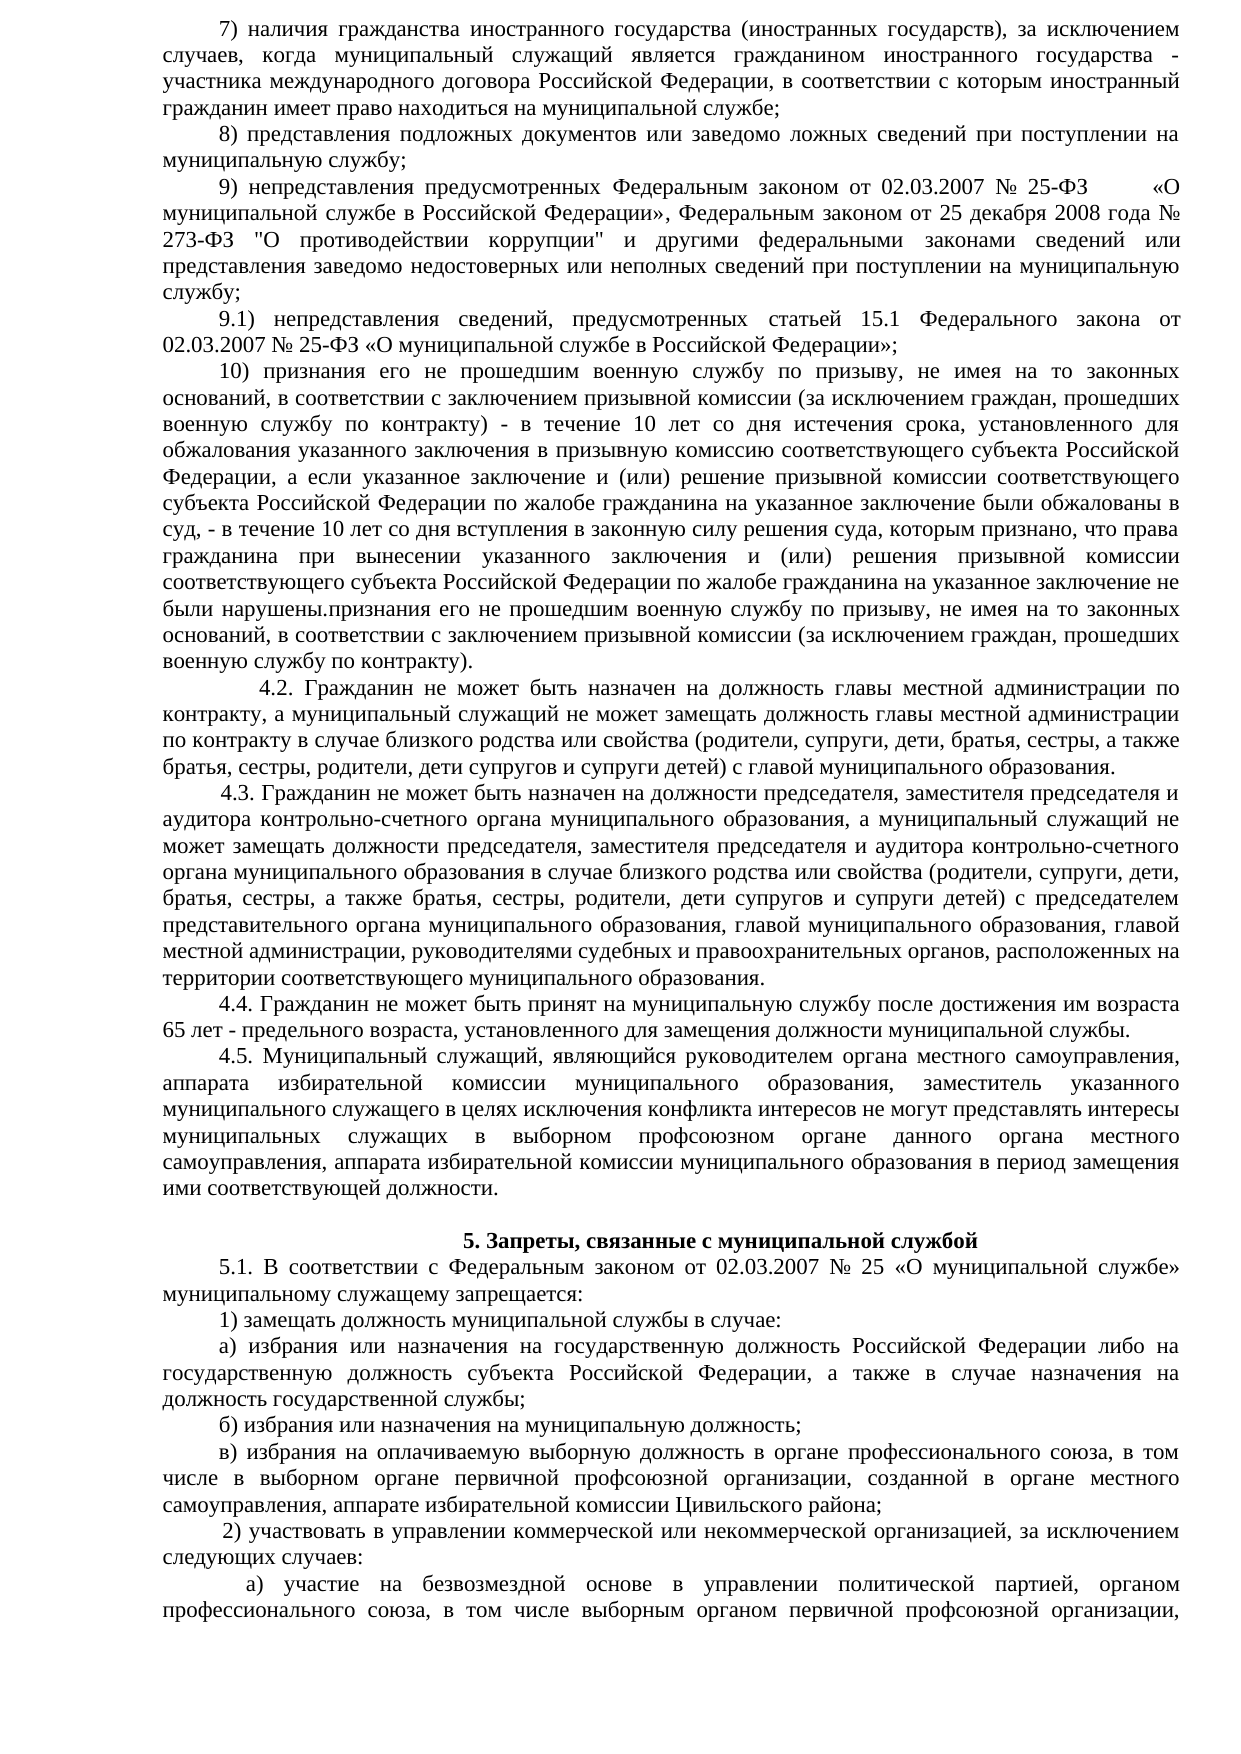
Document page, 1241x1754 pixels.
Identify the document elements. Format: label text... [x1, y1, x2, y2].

text 4.3. Гражданин не может быть назначен на должности председателя, заместителя председателя и аудитора контрольно-счетного органа муниципального образования, а муниципальный служащий не может замещать должности председателя, заместителя председателя и аудитора контрольно-счетного органа муниципального образования в случае близкого родства или свойства (родители, супруги, дети, братья, сестры, а также братья, сестры, родители, дети супругов и супруги детей) с председателем представительного органа муниципального образования, главой муниципального образования, главой местной администрации, руководителями судебных и правоохранительных органов, расположенных на территории соответствующего муниципального образования. [162, 779, 1181, 990]
text 5. Запреты, связанные с муниципальной службой [162, 1227, 1181, 1253]
text 4.2. Гражданин не может быть назначен на должность главы местной администрации по контракту, а муниципальный служащий не может замещать должность главы местной администрации по контракту в случае близкого родства или свойства (родители, супруги, дети, братья, сестры, а также братья, сестры, родители, дети супругов и супруги детей) с главой муниципального образования. [162, 674, 1181, 779]
text 10) признания его не прошедшим военную службу по призыву, не имея на то законных оснований, в соответствии с заключением призывной комиссии (за исключением граждан, прошедших военную службу по контракту) - в течение 10 лет со дня истечения срока, установленного для обжалования указанного заключения в призывную комиссию соответствующего субъекта Российской Федерации, а если указанное заключение и (или) решение призывной комиссии соответствующего субъекта Российской Федерации по жалобе гражданина на указанное заключение были обжалованы в суд, - в течение 10 лет со дня вступления в законную силу решения суда, которым признано, что права гражданина при вынесении указанного заключения и (или) решения призывной комиссии соответствующего субъекта Российской Федерации по жалобе гражданина на указанное заключение не были нарушены.признания его не прошедшим военную службу по призыву, не имея на то законных оснований, в соответствии с заключением призывной комиссии (за исключением граждан, прошедших военную службу по контракту). [162, 357, 1181, 674]
text 8) представления подложных документов или заведомо ложных сведений при поступлении на муниципальную службу; [162, 120, 1181, 173]
text 2) участвовать в управлении коммерческой или некоммерческой организацией, за исключением следующих случаев: [162, 1517, 1181, 1570]
text 4.5. Муниципальный служащий, являющийся руководителем органа местного самоуправления, аппарата избирательной комиссии муниципального образования, заместитель указанного муниципального служащего в целях исключения конфликта интересов не могут представлять интересы муниципальных служащих в выборном профсоюзном органе данного органа местного самоуправления, аппарата избирательной комиссии муниципального образования в период замещения ими соответствующей должности. [162, 1043, 1181, 1201]
text 7) наличия гражданства иностранного государства (иностранных государств), за исключением случаев, когда муниципальный служащий является гражданином иностранного государства - участника международного договора Российской Федерации, в соответствии с которым иностранный гражданин имеет право находиться на муниципальной службе; [162, 15, 1181, 120]
text 5.1. В соответствии с Федеральным законом от 02.03.2007 № 25 «О муниципальной службе» муниципальному служащему запрещается: [162, 1253, 1181, 1306]
text 9) непредставления предусмотренных Федеральным законом от 02.03.2007 № 25-ФЗ «О муниципальной службе в Российской Федерации», Федеральным законом от 25 декабря 2008 года № 273-ФЗ "О противодействии коррупции" и другими федеральными законами сведений или представления заведомо недостоверных или неполных сведений при поступлении на муниципальную службу; [162, 173, 1181, 305]
text а) избрания или назначения на государственную должность Российской Федерации либо на государственную должность субъекта Российской Федерации, а также в случае назначения на должность государственной службы; [162, 1332, 1181, 1412]
text 4.4. Гражданин не может быть принят на муниципальную службу после достижения им возраста 65 лет - предельного возраста, установленного для замещения должности муниципальной службы. [162, 990, 1181, 1043]
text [162, 1570, 1181, 1622]
text 9.1) непредставления сведений, предусмотренных статьей 15.1 Федерального закона от 02.03.2007 № 25-ФЗ «О муниципальной службе в Российской Федерации»; [162, 305, 1181, 357]
text 1) замещать должность муниципальной службы в случае: [162, 1306, 1181, 1332]
text б) избрания или назначения на муниципальную должность; [162, 1412, 1181, 1438]
text в) избрания на оплачиваемую выборную должность в органе профессионального союза, в том числе в выборном органе первичной профсоюзной организации, созданной в органе местного самоуправления, аппарате избирательной комиссии Цивильского района; [162, 1438, 1181, 1517]
